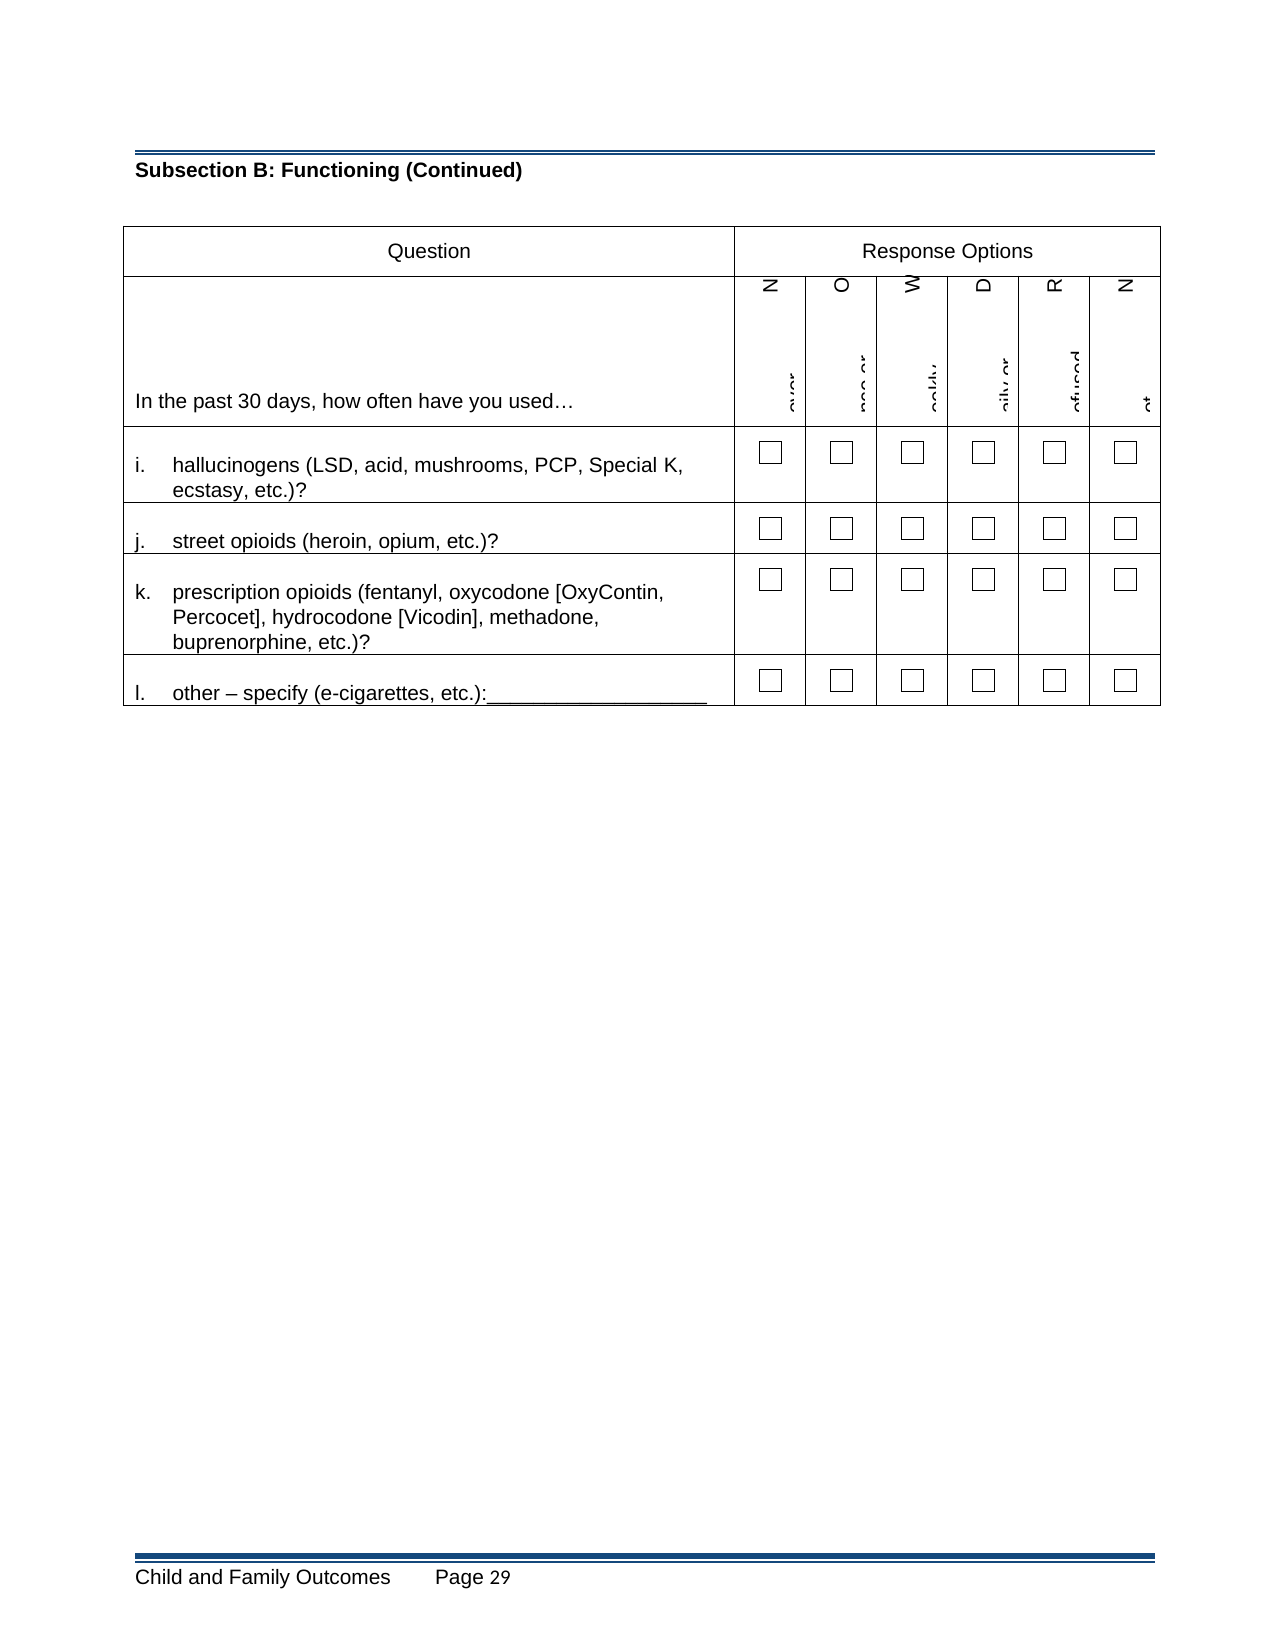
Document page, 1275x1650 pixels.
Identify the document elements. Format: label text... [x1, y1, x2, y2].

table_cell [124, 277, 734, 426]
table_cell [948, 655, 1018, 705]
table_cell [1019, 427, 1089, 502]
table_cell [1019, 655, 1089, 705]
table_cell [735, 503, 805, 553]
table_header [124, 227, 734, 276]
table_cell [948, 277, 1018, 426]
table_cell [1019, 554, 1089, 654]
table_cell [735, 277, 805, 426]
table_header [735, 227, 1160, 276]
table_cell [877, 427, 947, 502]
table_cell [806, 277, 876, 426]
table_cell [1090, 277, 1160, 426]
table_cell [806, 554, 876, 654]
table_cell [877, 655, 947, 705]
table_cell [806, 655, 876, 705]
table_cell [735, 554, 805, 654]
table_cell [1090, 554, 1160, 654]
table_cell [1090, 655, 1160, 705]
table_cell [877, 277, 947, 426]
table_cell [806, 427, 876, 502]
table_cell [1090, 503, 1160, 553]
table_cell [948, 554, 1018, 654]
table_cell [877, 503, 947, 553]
text Subsection B: Functioning (Continued) [135, 155, 1155, 182]
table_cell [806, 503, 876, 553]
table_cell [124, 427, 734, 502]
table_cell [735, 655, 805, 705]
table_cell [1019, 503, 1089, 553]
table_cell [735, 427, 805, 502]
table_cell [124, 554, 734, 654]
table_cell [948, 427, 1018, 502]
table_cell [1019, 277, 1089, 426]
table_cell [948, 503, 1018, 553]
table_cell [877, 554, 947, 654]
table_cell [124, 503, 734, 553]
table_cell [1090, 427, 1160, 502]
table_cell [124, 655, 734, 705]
